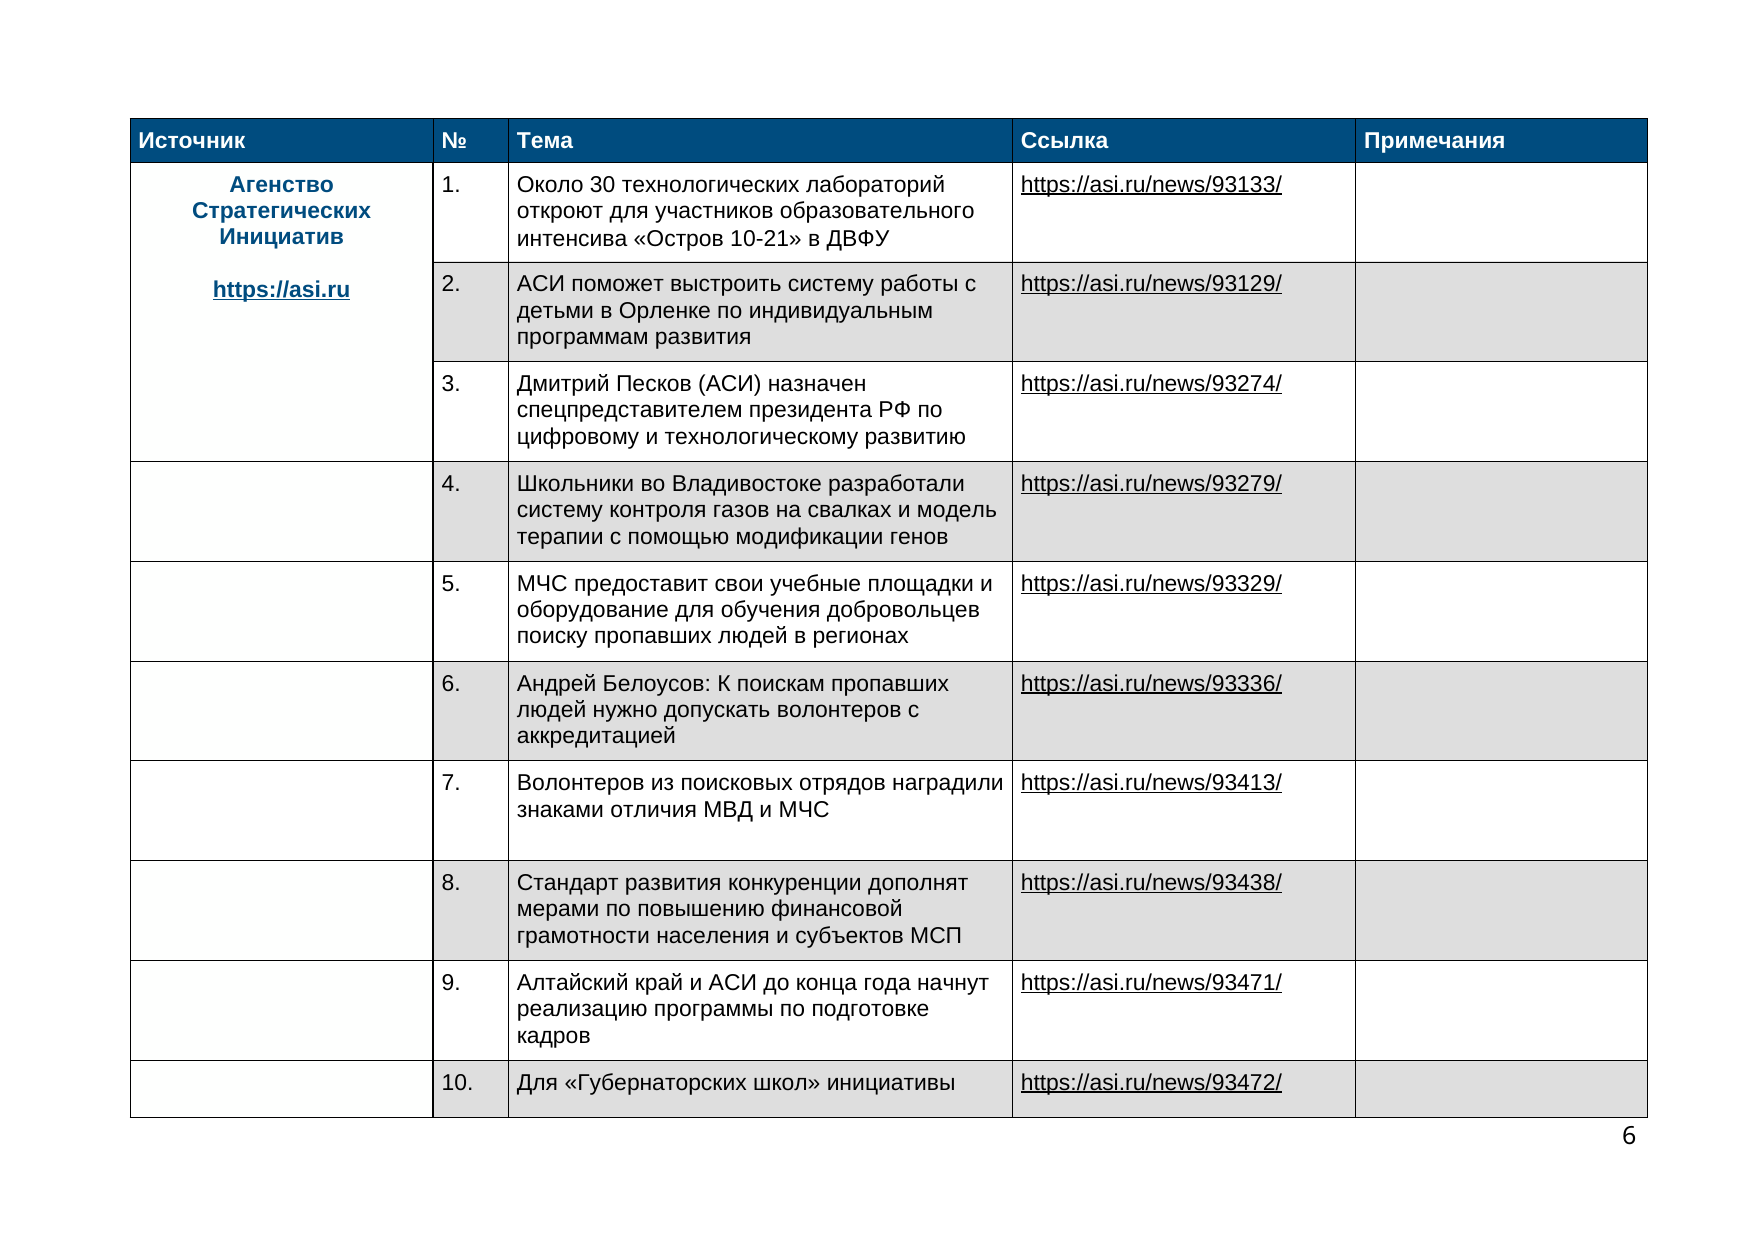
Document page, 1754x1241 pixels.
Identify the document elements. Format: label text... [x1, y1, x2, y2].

table_cell Агенство Стратегических Инициатив https://asi.ru [131, 163, 432, 461]
table_header Тема [509, 119, 1012, 162]
table_cell [131, 861, 432, 960]
table_cell [131, 961, 432, 1060]
table_cell Алтайский край и АСИ до конца года начнут реализацию программы по подготовке кадров [509, 961, 1012, 1060]
table_cell https://asi.ru/news/93472/ [1013, 1061, 1355, 1117]
table_cell 2. [434, 263, 508, 361]
table_cell https://asi.ru/news/93133/ [1013, 163, 1355, 261]
table_cell [131, 761, 432, 860]
table_cell https://asi.ru/news/93471/ [1013, 961, 1355, 1060]
table_cell [131, 562, 432, 661]
table_cell АСИ поможет выстроить систему работы с детьми в Орленке по индивидуальным программам развития [509, 263, 1012, 361]
table_cell [1356, 362, 1647, 461]
table_cell 7. [434, 761, 508, 860]
table_cell 8. [434, 861, 508, 960]
table_cell 1. [434, 163, 508, 261]
table_cell 3. [434, 362, 508, 461]
table_cell [1356, 662, 1647, 760]
table_cell [1356, 761, 1647, 860]
table_cell https://asi.ru/news/93336/ [1013, 662, 1355, 760]
table_cell 10. [434, 1061, 508, 1117]
table_cell 6. [434, 662, 508, 760]
table_cell МЧС предоставит свои учебные площадки и оборудование для обучения добровольцев поиску пропавших людей в регионах [509, 562, 1012, 661]
table_cell 4. [434, 462, 508, 561]
table_cell https://asi.ru/news/93329/ [1013, 562, 1355, 661]
table_header Примечания [1356, 119, 1647, 162]
table_cell [1356, 961, 1647, 1060]
table_cell https://asi.ru/news/93279/ [1013, 462, 1355, 561]
table_cell [1356, 861, 1647, 960]
table_cell [131, 1061, 432, 1117]
table_cell Школьники во Владивостоке разработали систему контроля газов на свалках и модель терапии с помощью модификации генов [509, 462, 1012, 561]
table_cell https://asi.ru/news/93413/ [1013, 761, 1355, 860]
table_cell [509, 1061, 1012, 1117]
table_cell [1356, 1061, 1647, 1117]
table_cell [1356, 163, 1647, 261]
table_cell [1356, 562, 1647, 661]
table_cell 5. [434, 562, 508, 661]
table_cell 9. [434, 961, 508, 1060]
table_cell Около 30 технологических лабораторий откроют для участников образовательного интенсива «Остров 10‑21» в ДВФУ [509, 163, 1012, 261]
table_cell Стандарт развития конкуренции дополнят мерами по повышению финансовой грамотности населения и субъектов МСП [509, 861, 1012, 960]
table_cell Андрей Белоусов: К поискам пропавших людей нужно допускать волонтеров с аккредитацией [509, 662, 1012, 760]
table_cell https://asi.ru/news/93129/ [1013, 263, 1355, 361]
table_header Ссылка [1013, 119, 1355, 162]
table_cell Дмитрий Песков (АСИ) назначен спецпредставителем президента РФ по цифровому и технологическому развитию [509, 362, 1012, 461]
table_cell Волонтеров из поисковых отрядов наградили знаками отличия МВД и МЧС [509, 761, 1012, 860]
table_cell https://asi.ru/news/93438/ [1013, 861, 1355, 960]
table_cell [1356, 263, 1647, 361]
table_cell https://asi.ru/news/93274/ [1013, 362, 1355, 461]
table_header Источник [131, 119, 433, 162]
table_cell [131, 462, 432, 561]
table_header № [434, 119, 508, 162]
table_cell [1356, 462, 1647, 561]
table_cell [131, 662, 432, 760]
